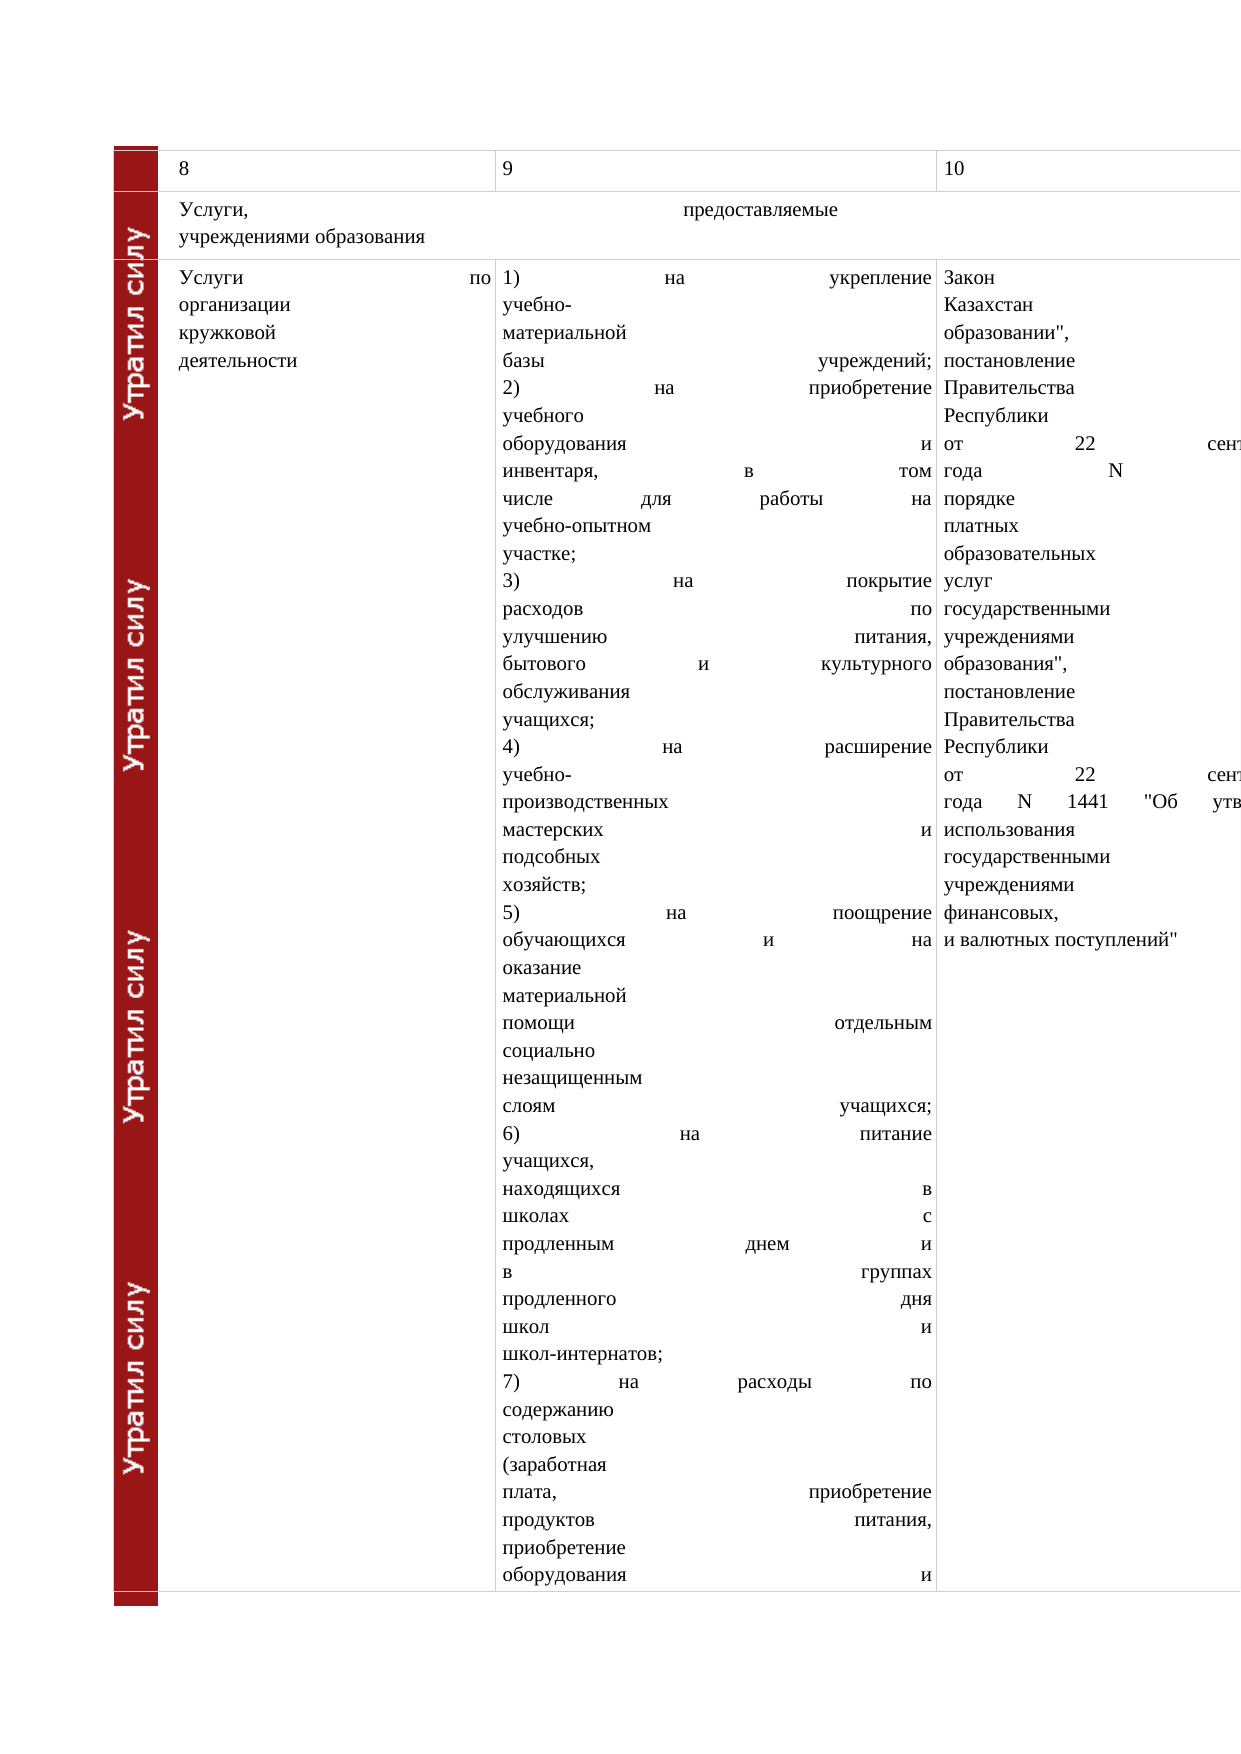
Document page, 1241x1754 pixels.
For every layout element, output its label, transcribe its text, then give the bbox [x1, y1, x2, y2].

table_cell 8 [114, 151, 495, 191]
table_cell 9 [496, 151, 936, 191]
table_cell 10 [937, 151, 1240, 191]
table_cell Услуги по организации кружковой деятельности [114, 260, 495, 1591]
picture [114, 146, 158, 150]
picture [114, 1592, 158, 1606]
table_cell Услуги, предоставляемые государственными учреждениями образования [114, 192, 1240, 259]
